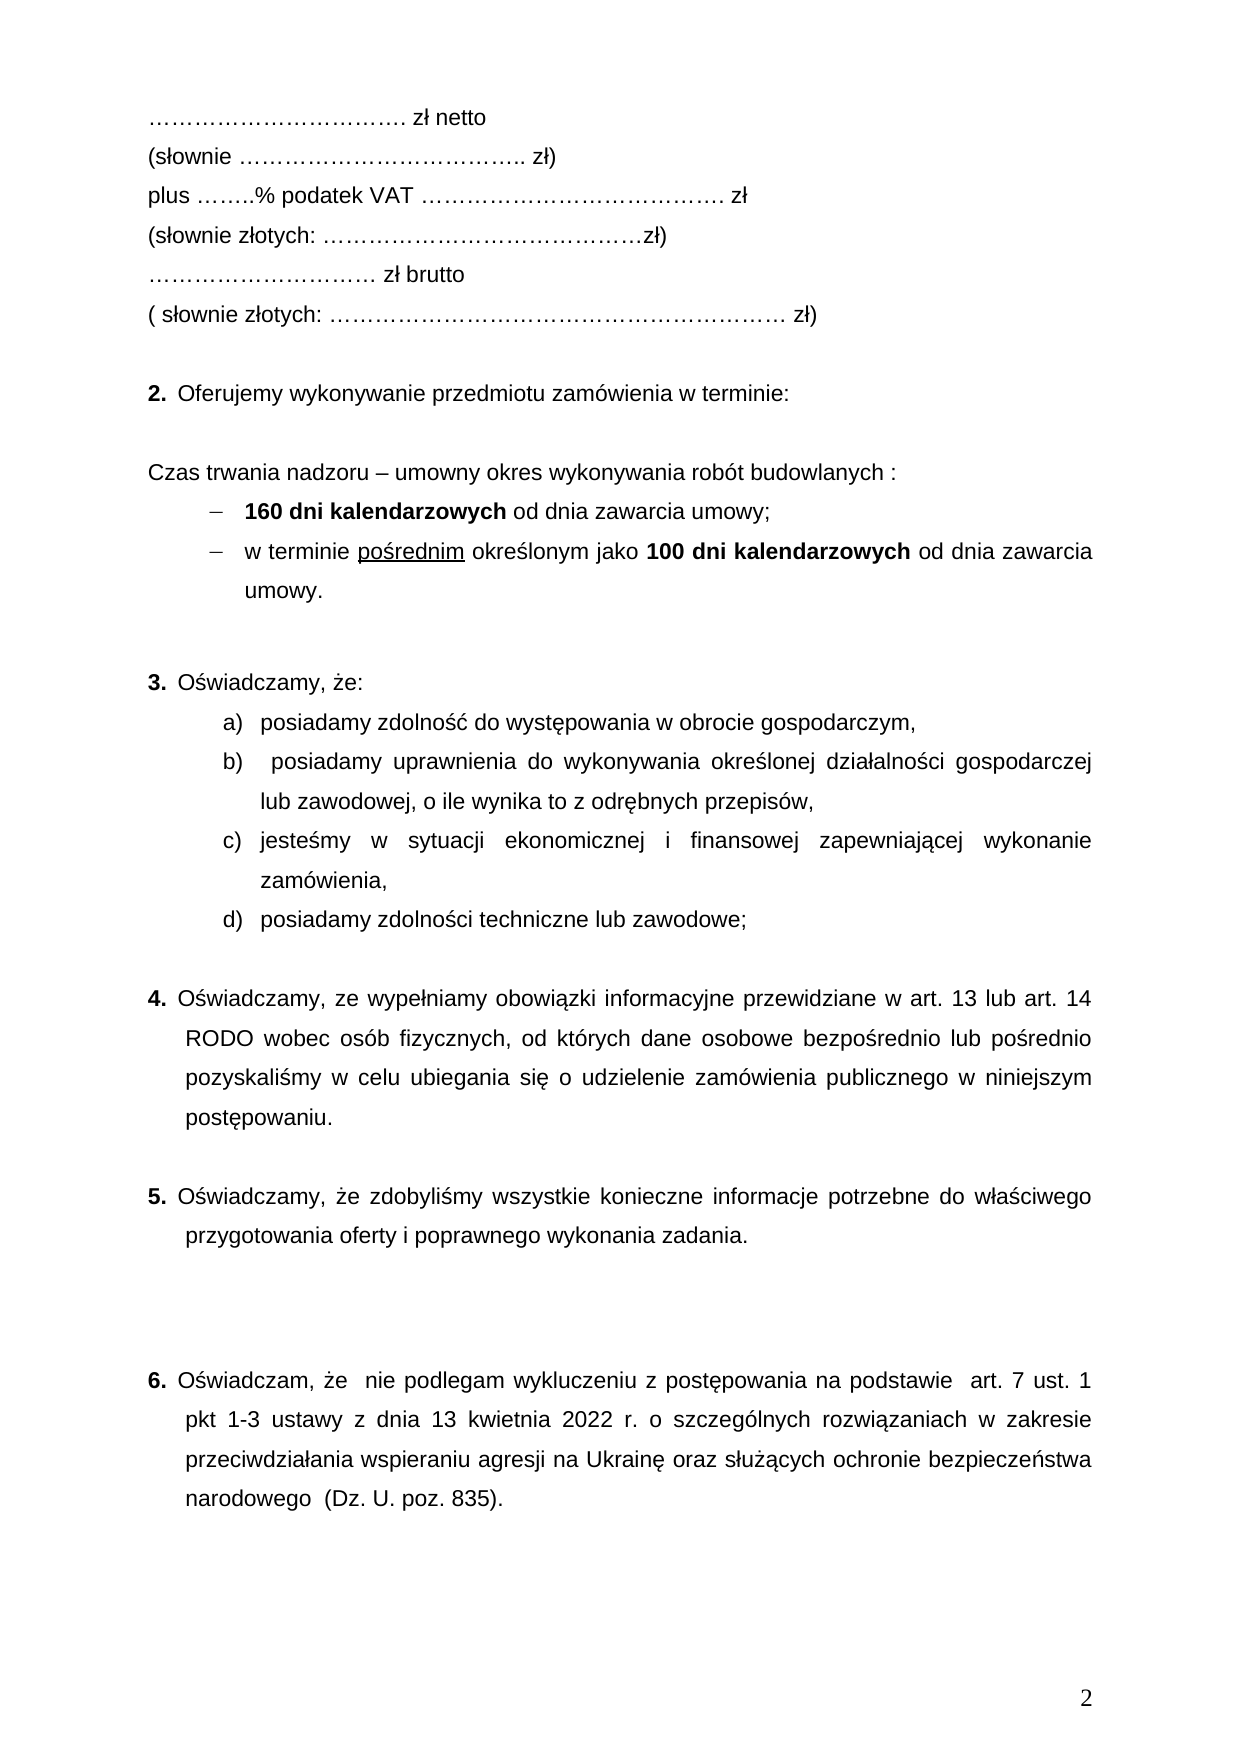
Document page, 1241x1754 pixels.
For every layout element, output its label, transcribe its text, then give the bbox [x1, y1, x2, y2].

text ( słownie złotych: …………………………………………………… zł) [148, 301, 1092, 327]
text ……………………………. zł netto [148, 103, 1092, 130]
text ………………………… zł brutto [148, 261, 1092, 288]
list jesteśmy w sytuacji ekonomicznej i finansowej zapewniającej wykonanie zamówienia, [223, 827, 1092, 893]
list posiadamy zdolności techniczne lub zawodowe; [223, 906, 1092, 933]
list Oświadczam, że nie podlegam wykluczeniu z postępowania na podstawie art. 7 ust. 1 pkt 1-3 ustawy z dnia 13 kwietnia 2022 r. o szczególnych rozwiązaniach w zakresie przeciwdziałania wspieraniu agresji na Ukrainę oraz służących ochronie bezpieczeństwa narodowego (Dz. U. poz. 835). [148, 1367, 1092, 1512]
list Oferujemy wykonywanie przedmiotu zamówienia w terminie: [148, 380, 1092, 406]
list Oświadczamy, że: [148, 669, 1092, 696]
list posiadamy uprawnienia do wykonywania określonej działalności gospodarczej lub zawodowej, o ile wynika to z odrębnych przepisów, [223, 748, 1092, 814]
list w terminie pośrednim określonym jako 100 dni kalendarzowych od dnia zawarcia umowy. [207, 538, 1092, 603]
text Czas trwania nadzoru – umowny okres wykonywania robót budowlanych : [148, 459, 1092, 485]
text (słownie ……………………………….. zł) [148, 143, 1092, 169]
list posiadamy zdolność do występowania w obrocie gospodarczym, [223, 709, 1092, 735]
text (słownie złotych: ……………………………………zł) [148, 222, 1092, 248]
text plus ……..% podatek VAT …………………………………. zł [148, 182, 1092, 209]
list Oświadczamy, ze wypełniamy obowiązki informacyjne przewidziane w art. 13 lub art. 14 RODO wobec osób fizycznych, od których dane osobowe bezpośrednio lub pośrednio pozyskaliśmy w celu ubiegania się o udzielenie zamówienia publicznego w niniejszym postępowaniu. [148, 985, 1092, 1130]
list Oświadczamy, że zdobyliśmy wszystkie konieczne informacje potrzebne do właściwego przygotowania oferty i poprawnego wykonania zadania. [148, 1183, 1092, 1248]
list 160 dni kalendarzowych od dnia zawarcia umowy; [207, 498, 1092, 524]
